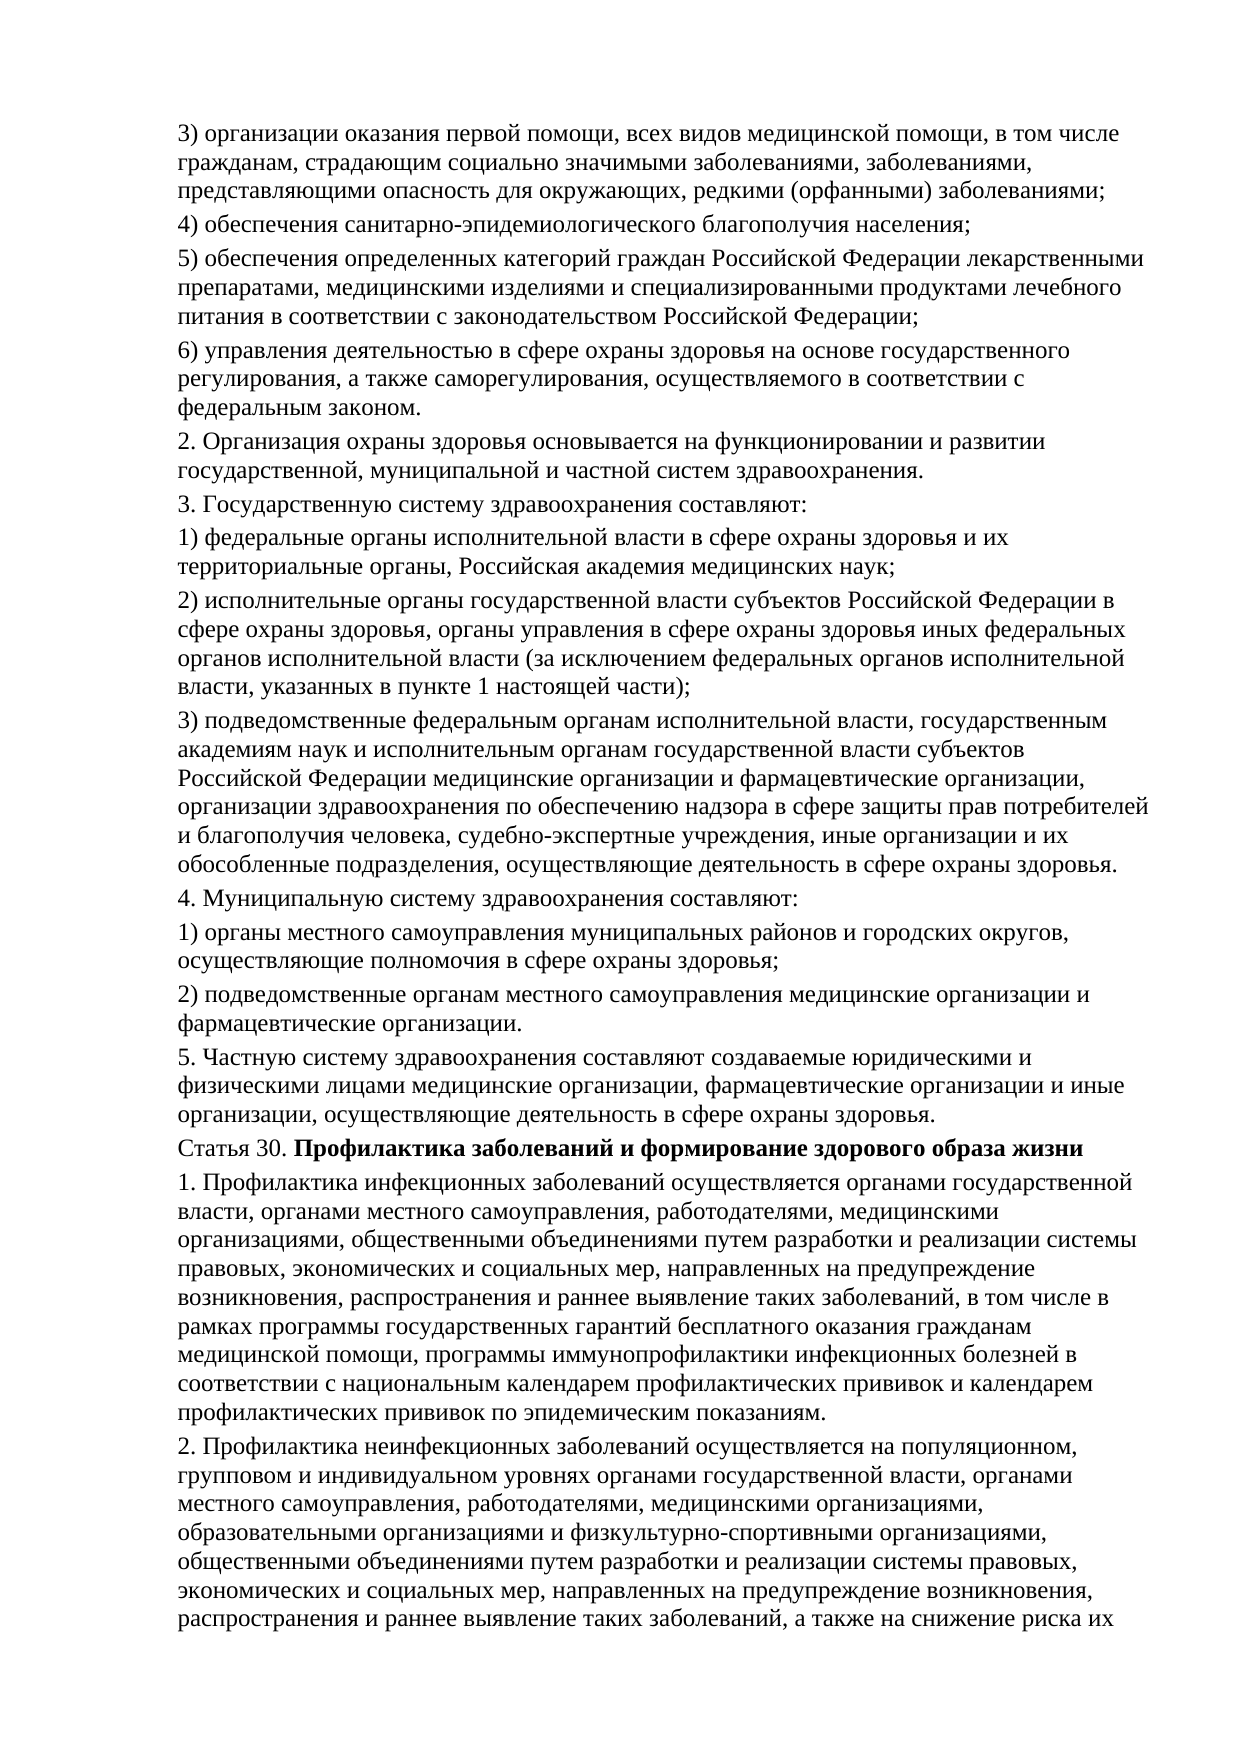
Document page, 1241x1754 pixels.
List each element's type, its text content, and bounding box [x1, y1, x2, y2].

text 5) обеспечения определенных категорий граждан Российской Федерации лекарственными препаратами, медицинскими изделиями и специализированными продуктами лечебного питания в соответствии с законодательством Российской Федерации; [177, 243, 1152, 329]
text 1. Профилактика инфекционных заболеваний осуществляется органами государственной власти, органами местного самоуправления, работодателями, медицинскими организациями, общественными объединениями путем разработки и реализации системы правовых, экономических и социальных мер, направленных на предупреждение возникновения, распространения и раннее выявление таких заболеваний, в том числе в рамках программы государственных гарантий бесплатного оказания гражданам медицинской помощи, программы иммунопрофилактики инфекционных болезней в соответствии с национальным календарем профилактических прививок и календарем профилактических прививок по эпидемическим показаниям. [177, 1167, 1152, 1426]
text 2) подведомственные органам местного самоуправления медицинские организации и фармацевтические организации. [177, 979, 1152, 1037]
text 4. Муниципальную систему здравоохранения составляют: [177, 883, 1152, 912]
text 1) федеральные органы исполнительной власти в сфере охраны здоровья и их территориальные органы, Российская академия медицинских наук; [177, 522, 1152, 580]
text 2. Организация охраны здоровья основывается на функционировании и развитии государственной, муниципальной и частной систем здравоохранения. [177, 426, 1152, 483]
text 4) обеспечения санитарно-эпидемиологического благополучия населения; [177, 209, 1152, 238]
text 3) подведомственные федеральным органам исполнительной власти, государственным академиям наук и исполнительным органам государственной власти субъектов Российской Федерации медицинские организации и фармацевтические организации, организации здравоохранения по обеспечению надзора в сфере защиты прав потребителей и благополучия человека, судебно-экспертные учреждения, иные организации и их обособленные подразделения, осуществляющие деятельность в сфере охраны здоровья. [177, 705, 1152, 878]
text 3. Государственную систему здравоохранения составляют: [177, 489, 1152, 517]
text 5. Частную систему здравоохранения составляют создаваемые юридическими и физическими лицами медицинские организации, фармацевтические организации и иные организации, осуществляющие деятельность в сфере охраны здоровья. [177, 1042, 1152, 1128]
text 6) управления деятельностью в сфере охраны здоровья на основе государственного регулирования, а также саморегулирования, осуществляемого в соответствии с федеральным законом. [177, 335, 1152, 421]
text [177, 1431, 1152, 1632]
text 2) исполнительные органы государственной власти субъектов Российской Федерации в сфере охраны здоровья, органы управления в сфере охраны здоровья иных федеральных органов исполнительной власти (за исключением федеральных органов исполнительной власти, указанных в пункте 1 настоящей части); [177, 585, 1152, 700]
text 1) органы местного самоуправления муниципальных районов и городских округов, осуществляющие полномочия в сфере охраны здоровья; [177, 917, 1152, 974]
text Статья 30. Профилактика заболеваний и формирование здорового образа жизни [177, 1133, 1152, 1162]
text 3) организации оказания первой помощи, всех видов медицинской помощи, в том числе гражданам, страдающим социально значимыми заболеваниями, заболеваниями, представляющими опасность для окружающих, редкими (орфанными) заболеваниями; [177, 118, 1152, 204]
